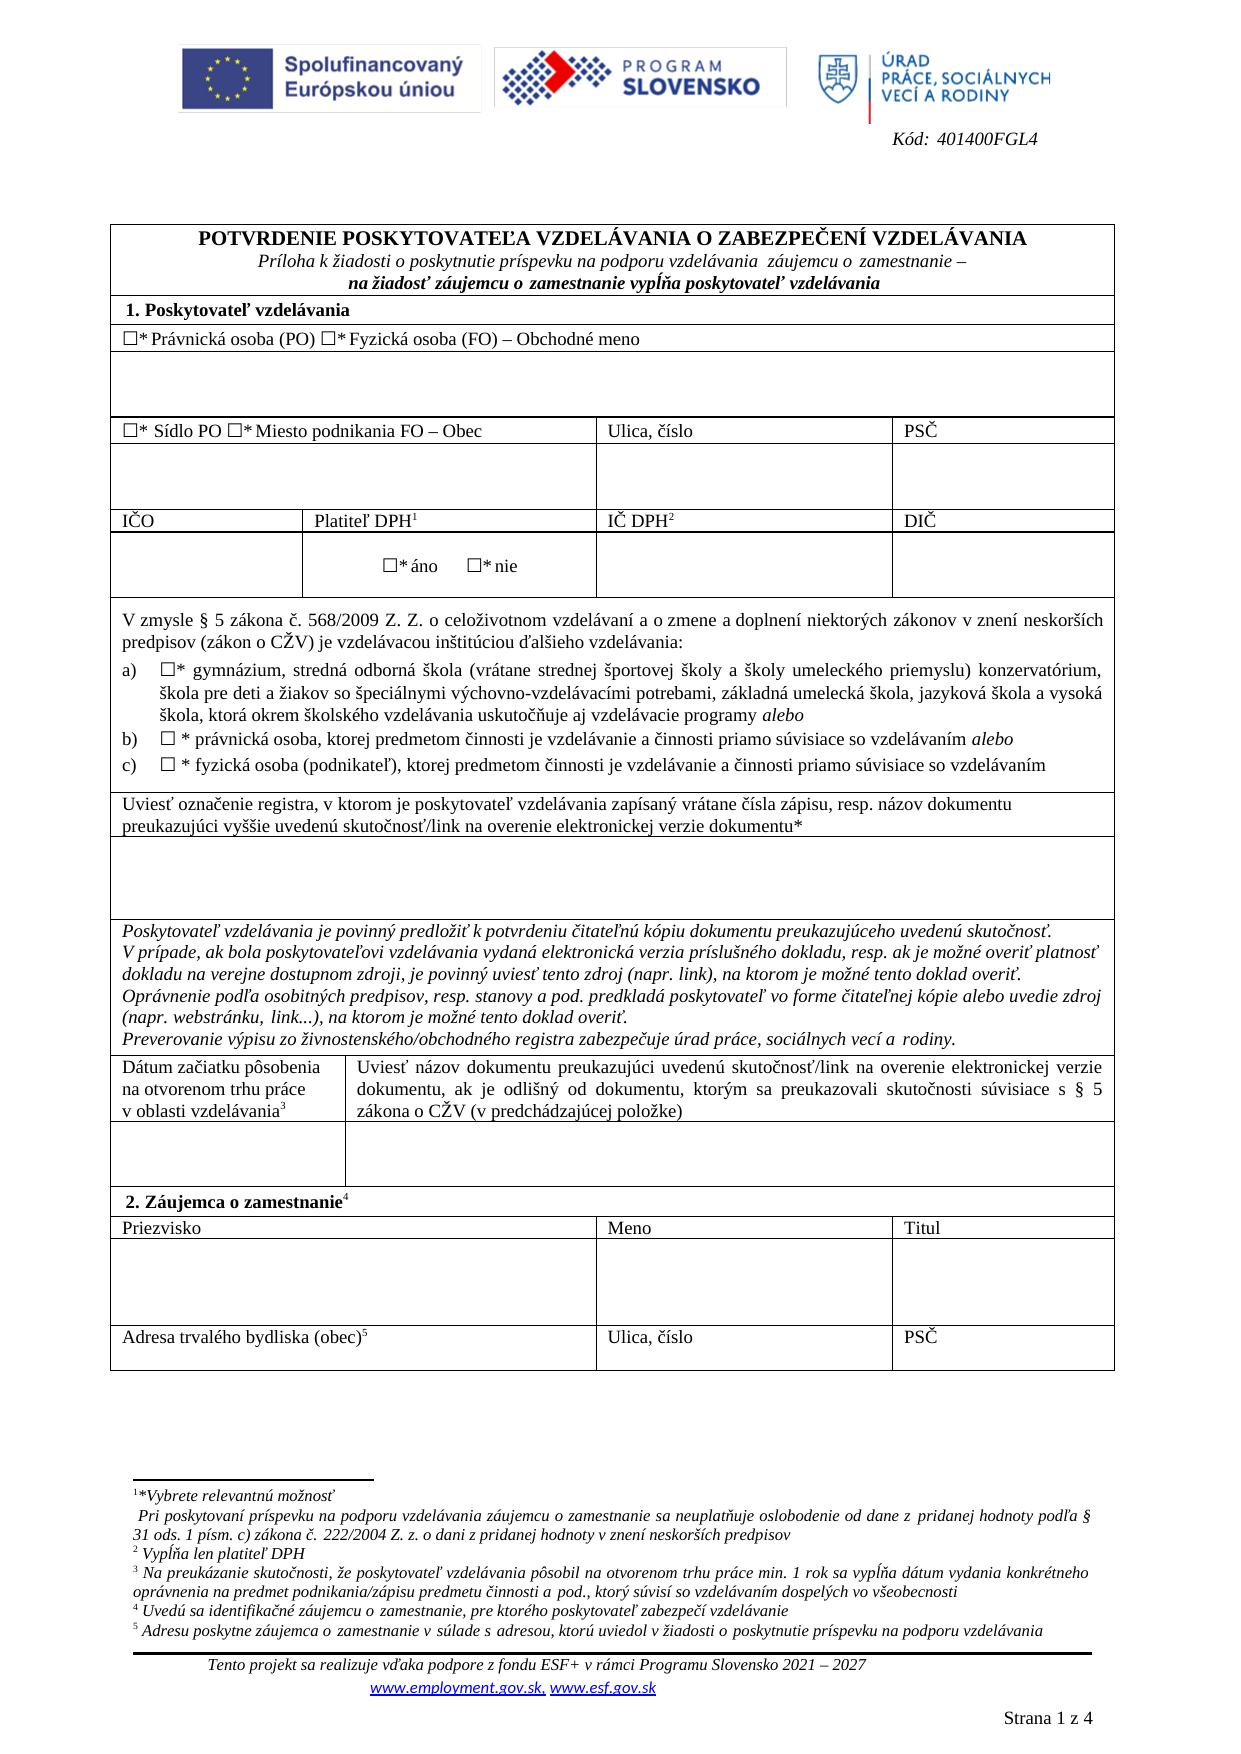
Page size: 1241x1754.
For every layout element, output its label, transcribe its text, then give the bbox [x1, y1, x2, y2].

table_cell Záujemca o zamestnanie [111, 1187, 1114, 1216]
table_header POTVRDENIE POSKYTOVATEĽA VZDELÁVANIA O ZABEZPEČENÍ VZDELÁVANIA Príloha k žiadosti o poskytnutie príspevku na podporu vzdelávania záujemcu o zamestnanie – na žiadosť záujemcu o zamestnanie vypĺňa poskytovateľ vzdelávania [111, 225, 1114, 295]
table_cell DIČ [893, 510, 1114, 531]
table_cell Poskytovateľ vzdelávania [111, 296, 1114, 324]
table_cell IČO [111, 510, 302, 531]
table_cell Uviesť označenie registra, v ktorom je poskytovateľ vzdelávania zapísaný vrátane čísla zápisu, resp. názov dokumentu preukazujúci vyššie uvedenú skutočnosť/link na overenie elektronickej verzie dokumentu* [111, 793, 1114, 836]
table_cell Platiteľ DPH [303, 510, 596, 531]
table_cell [893, 533, 1114, 597]
table_cell [111, 1239, 596, 1325]
table_cell [111, 444, 596, 509]
table_cell PSČ [893, 418, 1114, 443]
table_cell [111, 352, 1114, 416]
table_cell [597, 444, 892, 509]
table_cell * Právnická osoba (PO) * Fyzická osoba (FO) – Obchodné meno [111, 325, 1114, 351]
table_cell Dátum začiatku pôsobenia na otvorenom trhu práce v oblasti vzdelávania [111, 1056, 345, 1121]
picture [175, 29, 1051, 128]
table_cell Poskytovateľ vzdelávania je povinný predložiť k potvrdeniu čitateľnú kópiu dokumentu preukazujúceho uvedenú skutočnosť. V prípade, ak bola poskytovateľovi vzdelávania vydaná elektronická verzia príslušného dokladu, resp. ak je možné overiť platnosť dokladu na verejne dostupnom zdroji, je povinný uviesť tento zdroj (napr. link), na ktorom je možné tento doklad overiť. Oprávnenie podľa osobitných predpisov, resp. stanovy a pod. predkladá poskytovateľ vo forme čitateľnej kópie alebo uvedie zdroj (napr. webstránku, link...), na ktorom je možné tento doklad overiť. Preverovanie výpisu zo živnostenského/obchodného registra zabezpečuje úrad práce, sociálnych vecí a rodiny. [111, 920, 1114, 1055]
table_cell Ulica, číslo [597, 1326, 892, 1369]
table_cell Meno [597, 1217, 892, 1238]
table_cell [346, 1122, 1114, 1186]
table_cell [893, 1239, 1114, 1325]
table_cell Adresa trvalého bydliska (obec) [111, 1326, 596, 1369]
table_cell [597, 533, 892, 597]
table_cell * áno * nie [303, 533, 596, 597]
table_cell IČ DPH [597, 510, 892, 531]
table_cell [893, 444, 1114, 509]
table_cell Titul [893, 1217, 1114, 1238]
table_cell [597, 1239, 892, 1325]
table_cell V zmysle § 5 zákona č. 568/2009 Z. Z. o celoživotnom vzdelávaní a o zmene a doplnení niektorých zákonov v znení neskorších predpisov (zákon o CŽV) je vzdelávacou inštitúciou ďalšieho vzdelávania: * gymnázium, stredná odborná škola (vrátane strednej športovej školy a školy umeleckého priemyslu) konzervatórium, škola pre deti a žiakov so špeciálnymi výchovno-vzdelávacími potrebami, základná umelecká škola, jazyková škola a vysoká škola, ktorá okrem školského vzdelávania uskutočňuje aj vzdelávacie programy alebo * právnická osoba, ktorej predmetom činnosti je vzdelávanie a činnosti priamo súvisiace so vzdelávaním alebo * fyzická osoba (podnikateľ), ktorej predmetom činnosti je vzdelávanie a činnosti priamo súvisiace so vzdelávaním [111, 598, 1114, 792]
table_cell Priezvisko [111, 1217, 596, 1238]
table_cell [111, 837, 1114, 919]
table_cell Ulica, číslo [597, 418, 892, 443]
table_cell [111, 1122, 345, 1186]
table_cell Uviesť názov dokumentu preukazujúci uvedenú skutočnosť/link na overenie elektronickej verzie dokumentu, ak je odlišný od dokumentu, ktorým sa preukazovali skutočnosti súvisiace s § 5 zákona o CŽV (v predchádzajúcej položke) [346, 1056, 1114, 1121]
table_cell PSČ [893, 1326, 1114, 1369]
table_cell * Sídlo PO * Miesto podnikania FO – Obec [111, 418, 596, 443]
table_cell [111, 533, 302, 597]
